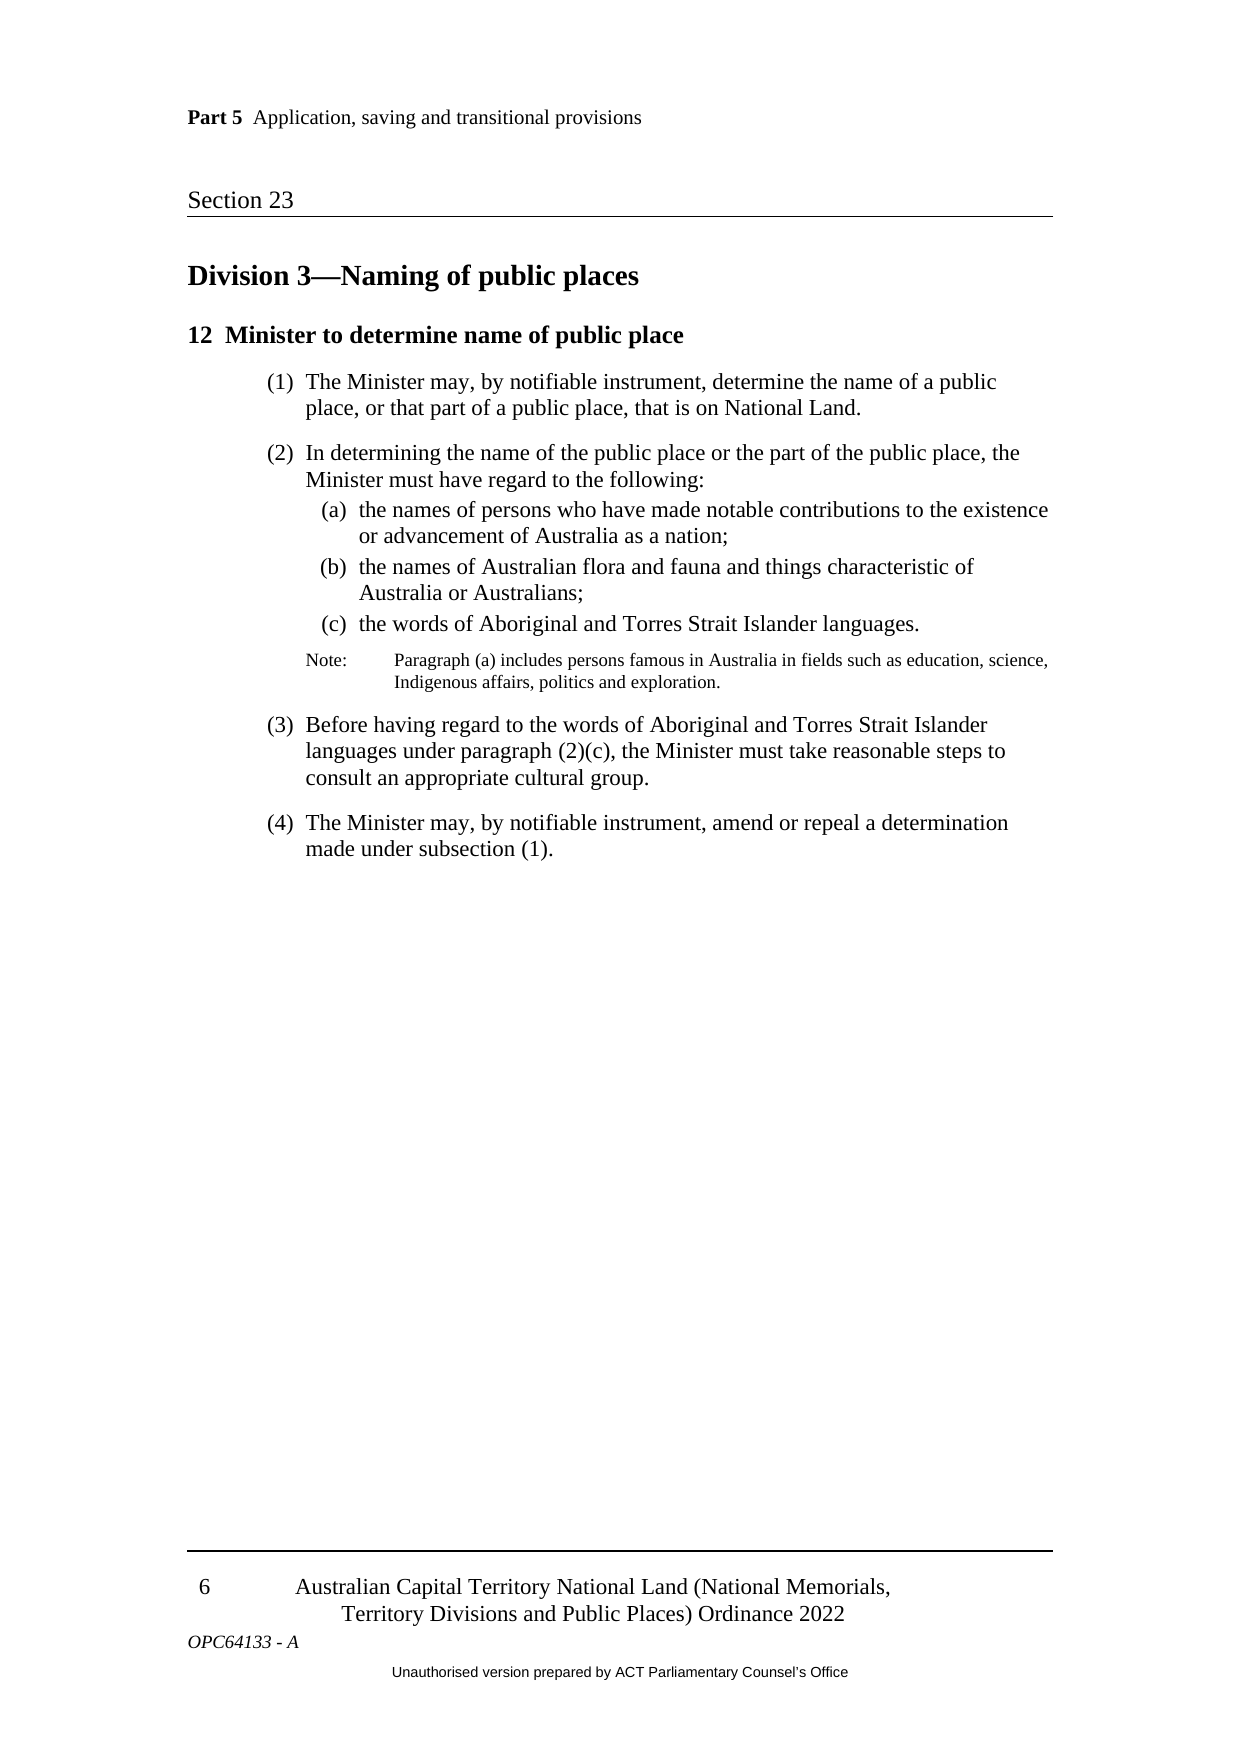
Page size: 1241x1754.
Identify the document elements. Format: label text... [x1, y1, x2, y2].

text (4) The Minister may, by notifiable instrument, amend or repeal a determination made under subsection (1). [187, 809, 1053, 861]
text 12 Minister to determine name of public place [187, 320, 1053, 349]
text (a) the names of persons who have made notable contributions to the existence or advancement of Australia as a nation; [187, 496, 1053, 549]
text (b) the names of Australian flora and fauna and things characteristic of Australia or Australians; [187, 553, 1053, 606]
text Note: Paragraph (a) includes persons famous in Australia in fields such as education, science, Indigenous affairs, politics and exploration. [305, 649, 1053, 692]
text (1) The Minister may, by notifiable instrument, determine the name of a public place, or that part of a public place, that is on National Land. [187, 368, 1053, 421]
text (2) In determining the name of the public place or the part of the public place, the Minister must have regard to the following: [187, 439, 1053, 492]
text Division 3—Naming of public places [187, 258, 1053, 291]
text (c) the words of Aboriginal and Torres Strait Islander languages. [187, 610, 1053, 636]
text (3) Before having regard to the words of Aboriginal and Torres Strait Islander languages under paragraph (2)(c), the Minister must take reasonable steps to consult an appropriate cultural group. [187, 711, 1053, 790]
